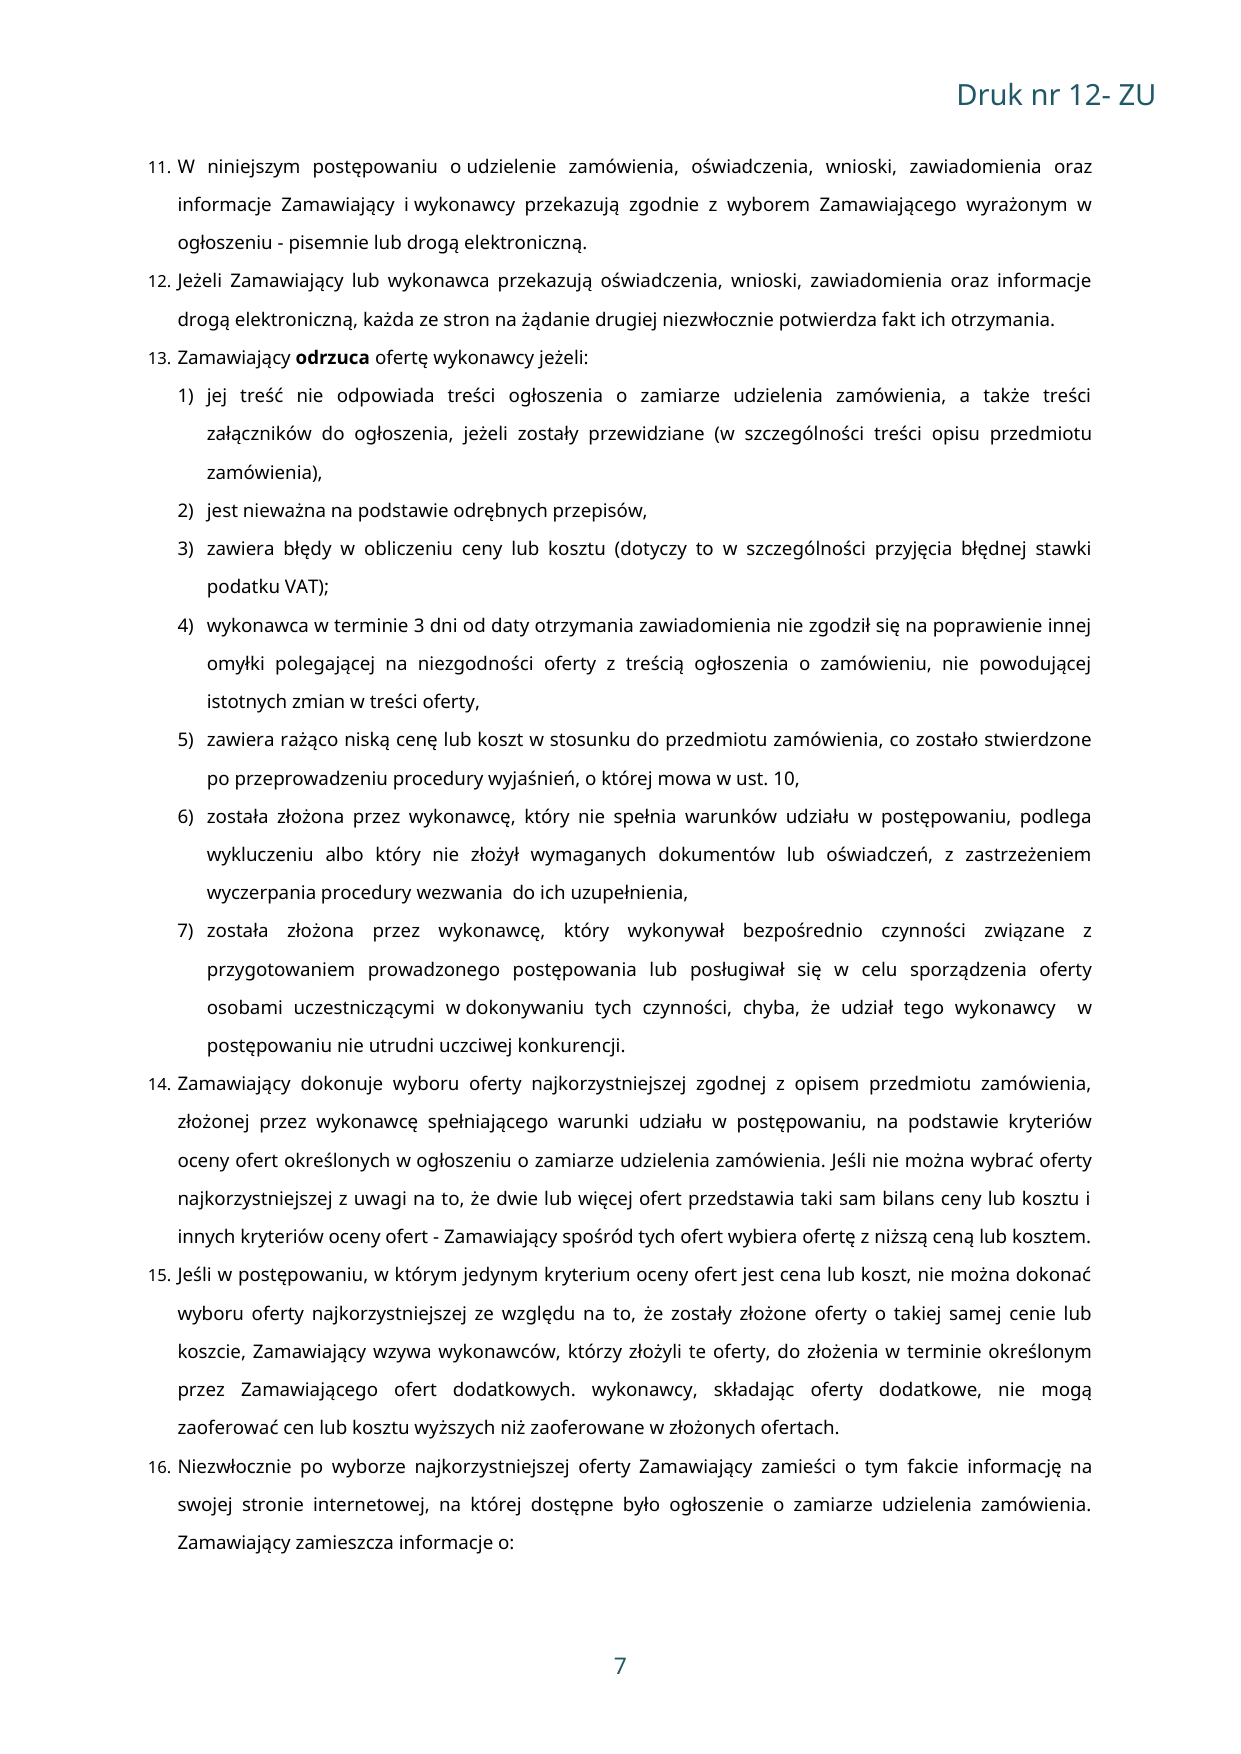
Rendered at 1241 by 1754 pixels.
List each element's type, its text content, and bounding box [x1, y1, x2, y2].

list jej treść nie odpowiada treści ogłoszenia o zamiarze udzielenia zamówienia, a także treści załączników do ogłoszenia, jeżeli zostały przewidziane (w szczególności treści opisu przedmiotu zamówienia), [177, 382, 1093, 484]
list zawiera rażąco niską cenę lub koszt w stosunku do przedmiotu zamówienia, co zostało stwierdzone po przeprowadzeniu procedury wyjaśnień, o której mowa w ust. 10, [177, 727, 1093, 790]
list wykonawca w terminie 3 dni od daty otrzymania zawiadomienia nie zgodził się na poprawienie innej omyłki polegającej na niezgodności oferty z treścią ogłoszenia o zamówieniu, nie powodującej istotnych zmian w treści oferty, [177, 612, 1093, 714]
list Jeśli w postępowaniu, w którym jedynym kryterium oceny ofert jest cena lub koszt, nie można dokonać wyboru oferty najkorzystniejszej ze względu na to, że zostały złożone oferty o takiej samej cenie lub koszcie, Zamawiający wzywa wykonawców, którzy złożyli te oferty, do złożenia w terminie określonym przez Zamawiającego ofert dodatkowych. wykonawcy, składając oferty dodatkowe, nie mogą zaoferować cen lub kosztu wyższych niż zaoferowane w złożonych ofertach. [148, 1262, 1093, 1440]
list zawiera błędy w obliczeniu ceny lub kosztu (dotyczy to w szczególności przyjęcia błędnej stawki podatku VAT); [177, 535, 1093, 599]
list jest nieważna na podstawie odrębnych przepisów, [177, 497, 1093, 523]
list Zamawiający odrzuca ofertę wykonawcy jeżeli: [148, 344, 1093, 370]
list Niezwłocznie po wyborze najkorzystniejszej oferty Zamawiający zamieści o tym fakcie informację na swojej stronie internetowej, na której dostępne było ogłoszenie o zamiarze udzielenia zamówienia. Zamawiający zamieszcza informacje o: [148, 1453, 1093, 1555]
list została złożona przez wykonawcę, który nie spełnia warunków udziału w postępowaniu, podlega wykluczeniu albo który nie złożył wymaganych dokumentów lub oświadczeń, z zastrzeżeniem wyczerpania procedury wezwania do ich uzupełnienia, [177, 803, 1093, 905]
list została złożona przez wykonawcę, który wykonywał bezpośrednio czynności związane z przygotowaniem prowadzonego postępowania lub posługiwał się w celu sporządzenia oferty osobami uczestniczącymi w dokonywaniu tych czynności, chyba, że udział tego wykonawcy w postępowaniu nie utrudni uczciwej konkurencji. [177, 918, 1093, 1058]
list Zamawiający dokonuje wyboru oferty najkorzystniejszej zgodnej z opisem przedmiotu zamówienia, złożonej przez wykonawcę spełniającego warunki udziału w postępowaniu, na podstawie kryteriów oceny ofert określonych w ogłoszeniu o zamiarze udzielenia zamówienia. Jeśli nie można wybrać oferty najkorzystniejszej z uwagi na to, że dwie lub więcej ofert przedstawia taki sam bilans ceny lub kosztu i innych kryteriów oceny ofert - Zamawiający spośród tych ofert wybiera ofertę z niższą ceną lub kosztem. [148, 1071, 1093, 1249]
list Jeżeli Zamawiający lub wykonawca przekazują oświadczenia, wnioski, zawiadomienia oraz informacje drogą elektroniczną, każda ze stron na żądanie drugiej niezwłocznie potwierdza fakt ich otrzymania. [148, 268, 1093, 332]
list W niniejszym postępowaniu o udzielenie zamówienia, oświadczenia, wnioski, zawiadomienia oraz informacje Zamawiający i wykonawcy przekazują zgodnie z wyborem Zamawiającego wyrażonym w ogłoszeniu - pisemnie lub drogą elektroniczną. [148, 153, 1093, 255]
